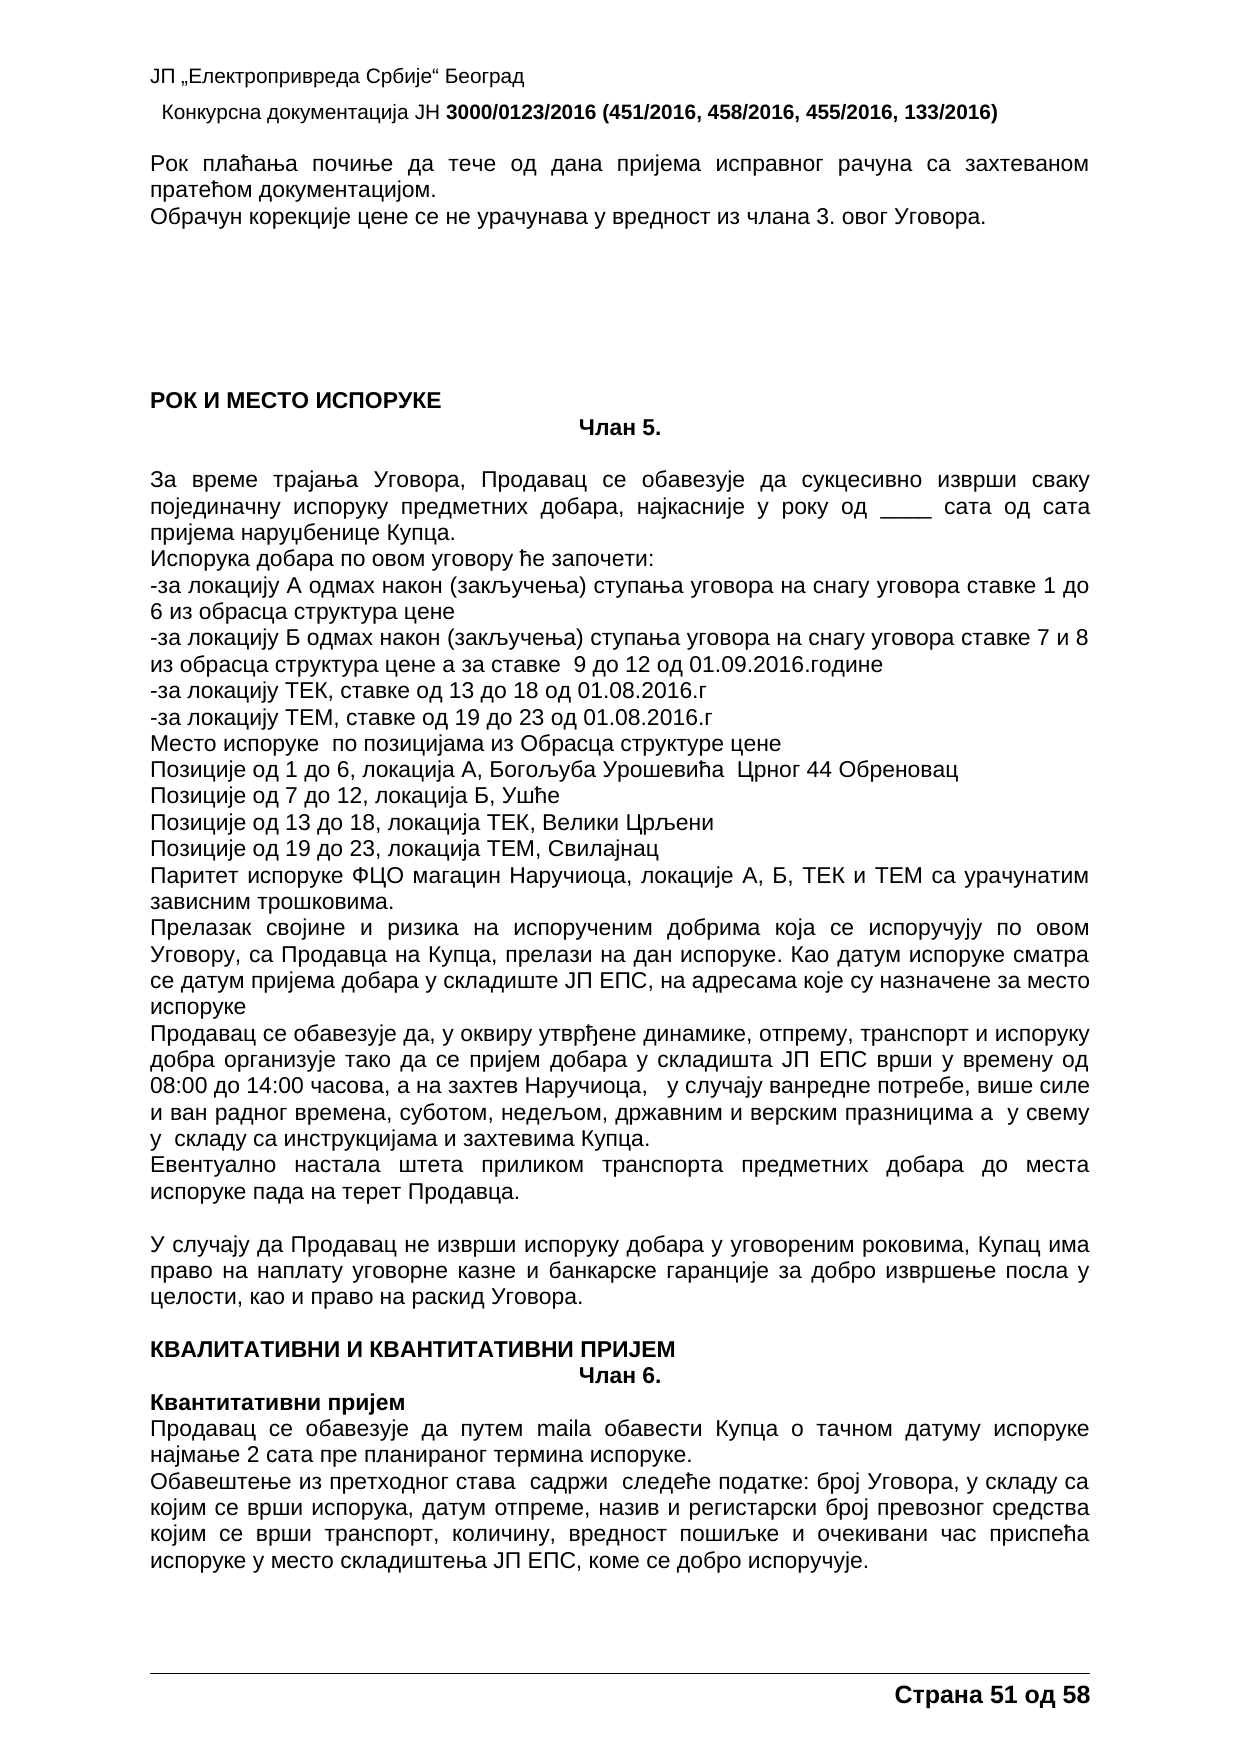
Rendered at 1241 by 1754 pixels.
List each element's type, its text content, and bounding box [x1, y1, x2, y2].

text Евентуално настала штета приликом транспорта предметних добара до места испоруке пада на терет Продавца. [150, 1151, 1090, 1204]
text Испорука добара по овом уговору ће започети: [150, 545, 1090, 572]
text Продавац се обавезује да путем maila обавести Купца о тачном датуму испоруке најмање 2 сата пре планираног термина испоруке. [150, 1415, 1090, 1468]
text За време трајања Уговора, Продавац се обавезује да сукцесивно изврши сваку појединачну испоруку предметних добара, најкасније у року од ____ сата од сата пријема наруџбенице Купца. [150, 466, 1090, 545]
text Позиције од 7 до 12, локација Б, Ушће [150, 782, 1090, 809]
text Продавац се обавезује да, у оквиру утврђене динамике, отпрему, транспорт и испоруку добра организује тако да се пријем добара у складишта ЈП ЕПС врши у времену од 08:00 до 14:00 часова, а на захтев Наручиоца, у случају ванредне потребе, више силе и ван радног времена, суботом, недељом, државним и верским празницима а у свему у складу са инструкцијама и захтевима Купца. [150, 1020, 1090, 1151]
text КВАЛИТАТИВНИ И КВАНТИТАТИВНИ ПРИЈЕМ [150, 1336, 1090, 1362]
text Позиције од 1 до 6, локација А, Богољуба Урошевића Црног 44 Обреновац [150, 756, 1090, 782]
text -за локацију ТЕМ, ставке од 19 до 23 од 01.08.2016.г [150, 703, 1090, 730]
text Место испоруке по позицијама из Обрасца структуре цене [150, 730, 1090, 756]
text Паритет испоруке ФЦО магацин Наручиоца, локације А, Б, ТЕК и ТЕМ са урачунатим зависним трошковима. [150, 862, 1090, 914]
text Члан 6. [150, 1362, 1090, 1389]
text -за локацију А одмах након (закључења) ступања уговора на снагу уговора ставке 1 до 6 из обрасца структура цене [150, 572, 1090, 624]
text Позиције од 19 до 23, локација ТЕМ, Свилајнац [150, 835, 1090, 862]
text -за локацију Б одмах након (закључења) ступања уговора на снагу уговора ставке 7 и 8 из обрасца структура цене а за ставке 9 до 12 од 01.09.2016.године [150, 624, 1090, 677]
text РОК И МЕСТО ИСПОРУКЕ [150, 387, 1090, 413]
text -за локацију ТЕК, ставке од 13 до 18 од 01.08.2016.г [150, 677, 1090, 703]
text Обрачун корекције цене се не урачунава у вредност из члана 3. овог Уговора. [150, 203, 1090, 229]
text Обавештење из претходног става садржи следеће податке: број Уговора, у складу са којим се врши испорука, датум отпреме, назив и регистарски број превозног средства којим се врши транспорт, количину, вредност пошиљке и очекивани час приспећа испоруке у место складиштења ЈП ЕПС, коме се добро испоручује. [150, 1468, 1090, 1573]
text Рок плаћања почиње да тече од дана пријема исправног рачуна са захтеваном пратећом документацијом. [150, 150, 1090, 203]
text Прелазак својине и ризика на испорученим добрима која се испоручују по овом Уговору, са Продавца на Купца, прелази на дан испоруке. Као датум испоруке сматра се датум пријема добара у складиште ЈП ЕПС, на адресама које су назначене за место испоруке [150, 914, 1090, 1020]
text У случају да Продавац не изврши испоруку добара у уговореним роковима, Купац има право на наплату уговорне казне и банкарске гаранције за добро извршење посла у целости, као и право на раскид Уговора. [150, 1231, 1090, 1309]
text Квантитативни пријем [150, 1389, 1090, 1415]
text Члан 5. [150, 413, 1090, 440]
text Позиције од 13 до 18, локација ТЕК, Велики Црљени [150, 809, 1090, 835]
